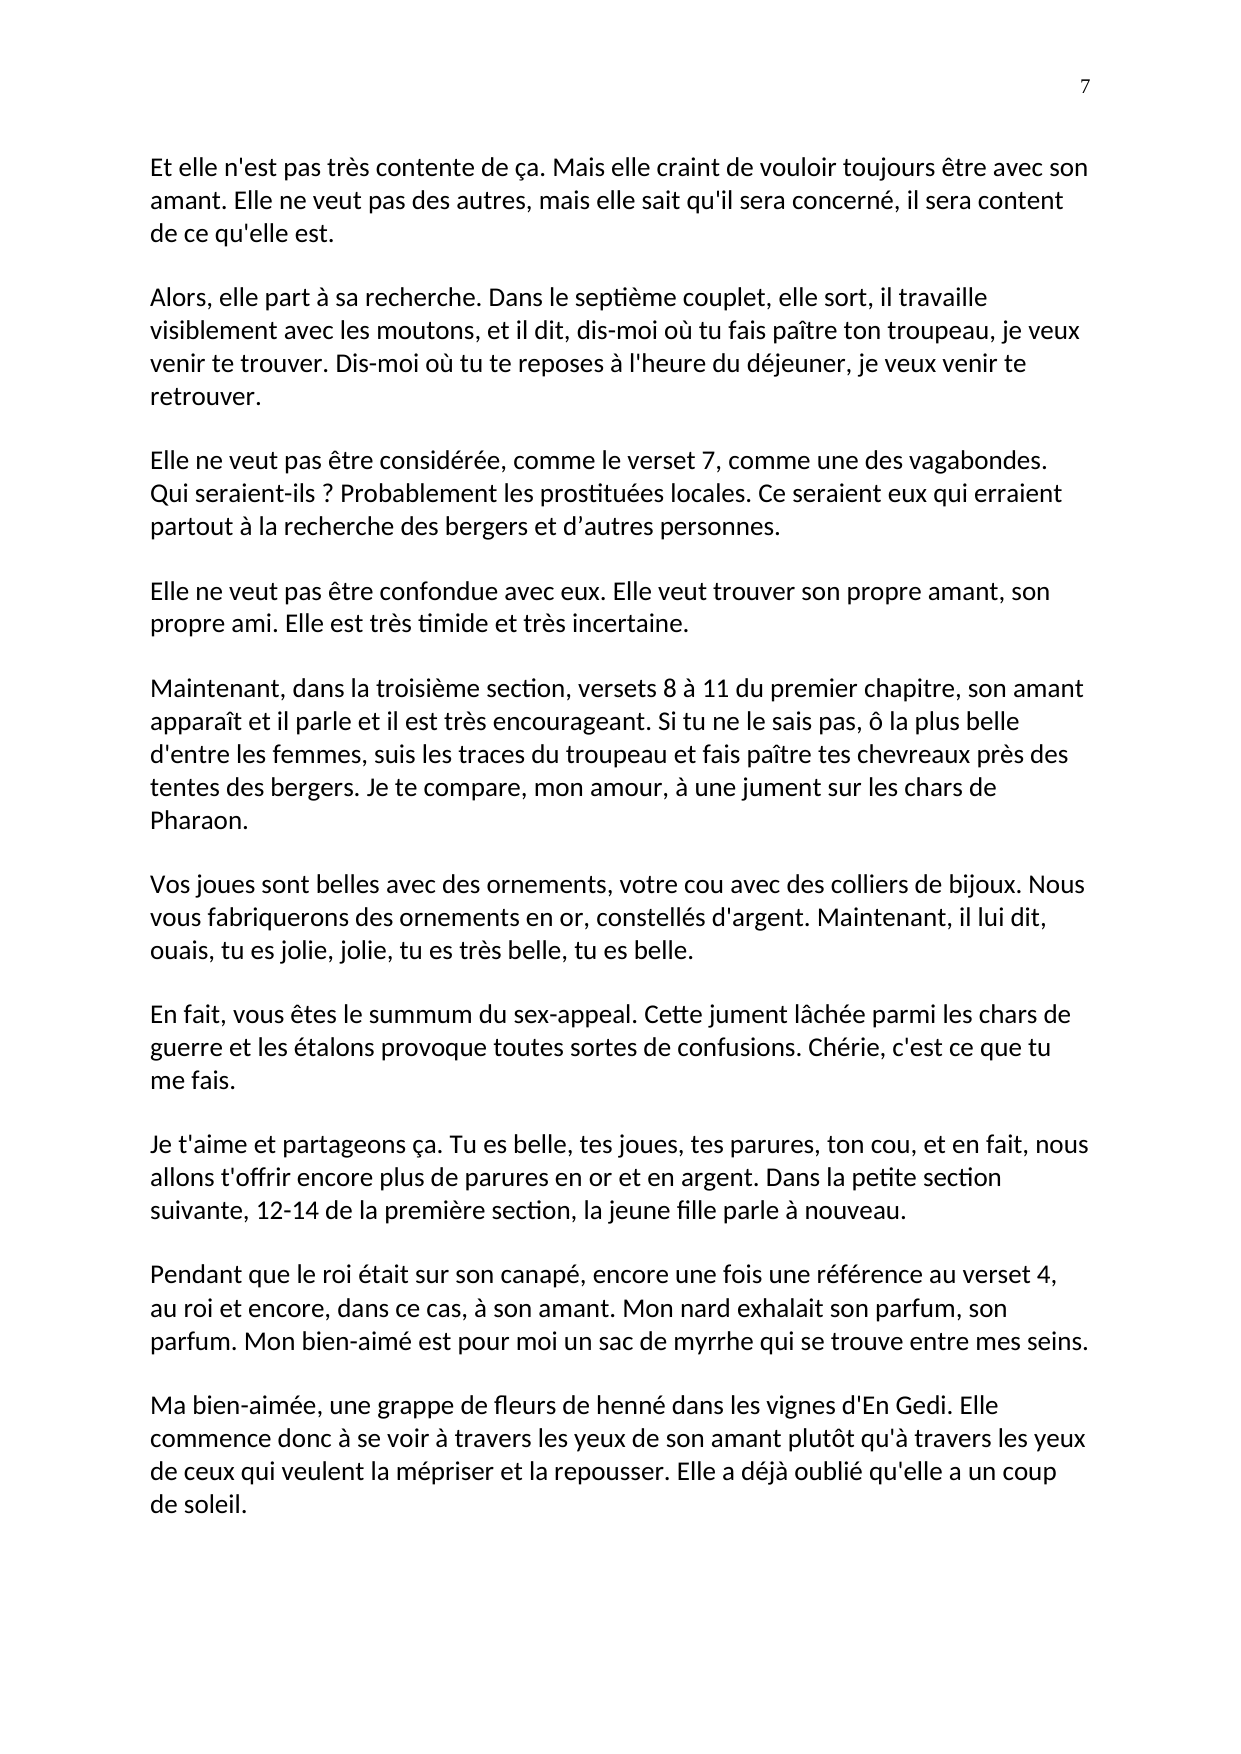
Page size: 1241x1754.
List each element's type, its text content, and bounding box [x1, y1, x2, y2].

text Alors, elle part à sa recherche. Dans le septième couplet, elle sort, il travaille visiblement avec les moutons, et il dit, dis-moi où tu fais paître ton troupeau, je veux venir te trouver. Dis-moi où tu te reposes à l'heure du déjeuner, je veux venir te retrouver. [150, 280, 1090, 412]
text Vos joues sont belles avec des ornements, votre cou avec des colliers de bijoux. Nous vous fabriquerons des ornements en or, constellés d'argent. Maintenant, il lui dit, ouais, tu es jolie, jolie, tu es très belle, tu es belle. [150, 867, 1090, 966]
text Elle ne veut pas être considérée, comme le verset 7, comme une des vagabondes. Qui seraient-ils ? Probablement les prostituées locales. Ce seraient eux qui erraient partout à la recherche des bergers et d’autres personnes. [150, 443, 1090, 542]
text Ma bien-aimée, une grappe de fleurs de henné dans les vignes d'En Gedi. Elle commence donc à se voir à travers les yeux de son amant plutôt qu'à travers les yeux de ceux qui veulent la mépriser et la repousser. Elle a déjà oublié qu'elle a un coup de soleil. [150, 1388, 1090, 1520]
text En fait, vous êtes le summum du sex-appeal. Cette jument lâchée parmi les chars de guerre et les étalons provoque toutes sortes de confusions. Chérie, c'est ce que tu me fais. [150, 997, 1090, 1096]
text Je t'aime et partageons ça. Tu es belle, tes joues, tes parures, ton cou, et en fait, nous allons t'offrir encore plus de parures en or et en argent. Dans la petite section suivante, 12-14 de la première section, la jeune fille parle à nouveau. [150, 1127, 1090, 1227]
text Elle ne veut pas être confondue avec eux. Elle veut trouver son propre amant, son propre ami. Elle est très timide et très incertaine. [150, 574, 1090, 640]
text Et elle n'est pas très contente de ça. Mais elle craint de vouloir toujours être avec son amant. Elle ne veut pas des autres, mais elle sait qu'il sera concerné, il sera content de ce qu'elle est. [150, 150, 1090, 249]
text Pendant que le roi était sur son canapé, encore une fois une référence au verset 4, au roi et encore, dans ce cas, à son amant. Mon nard exhalait son parfum, son parfum. Mon bien-aimé est pour moi un sac de myrrhe qui se trouve entre mes seins. [150, 1258, 1090, 1357]
text Maintenant, dans la troisième section, versets 8 à 11 du premier chapitre, son amant apparaît et il parle et il est très encourageant. Si tu ne le sais pas, ô la plus belle d'entre les femmes, suis les traces du troupeau et fais paître tes chevreaux près des tentes des bergers. Je te compare, mon amour, à une jument sur les chars de Pharaon. [150, 671, 1090, 836]
